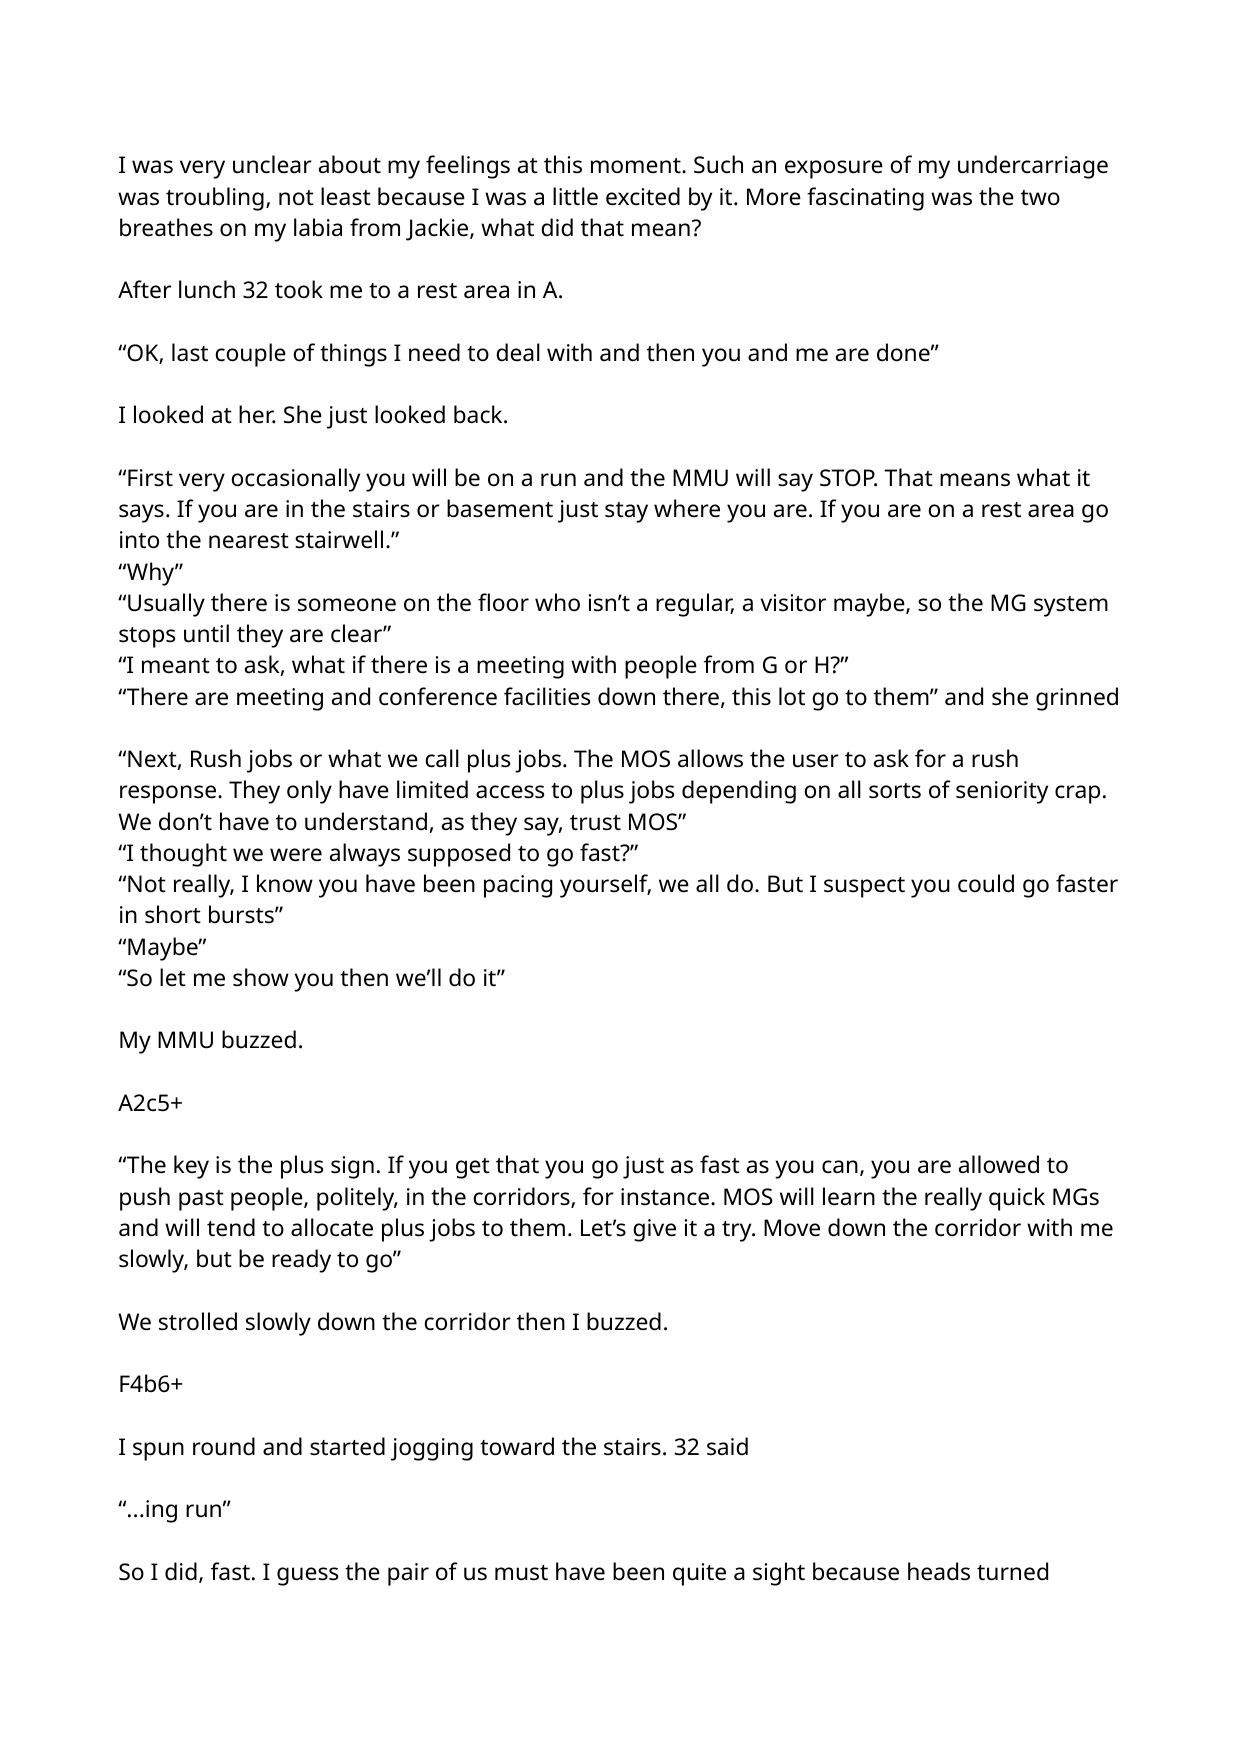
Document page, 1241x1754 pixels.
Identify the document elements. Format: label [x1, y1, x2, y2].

text [118, 118, 1122, 1618]
